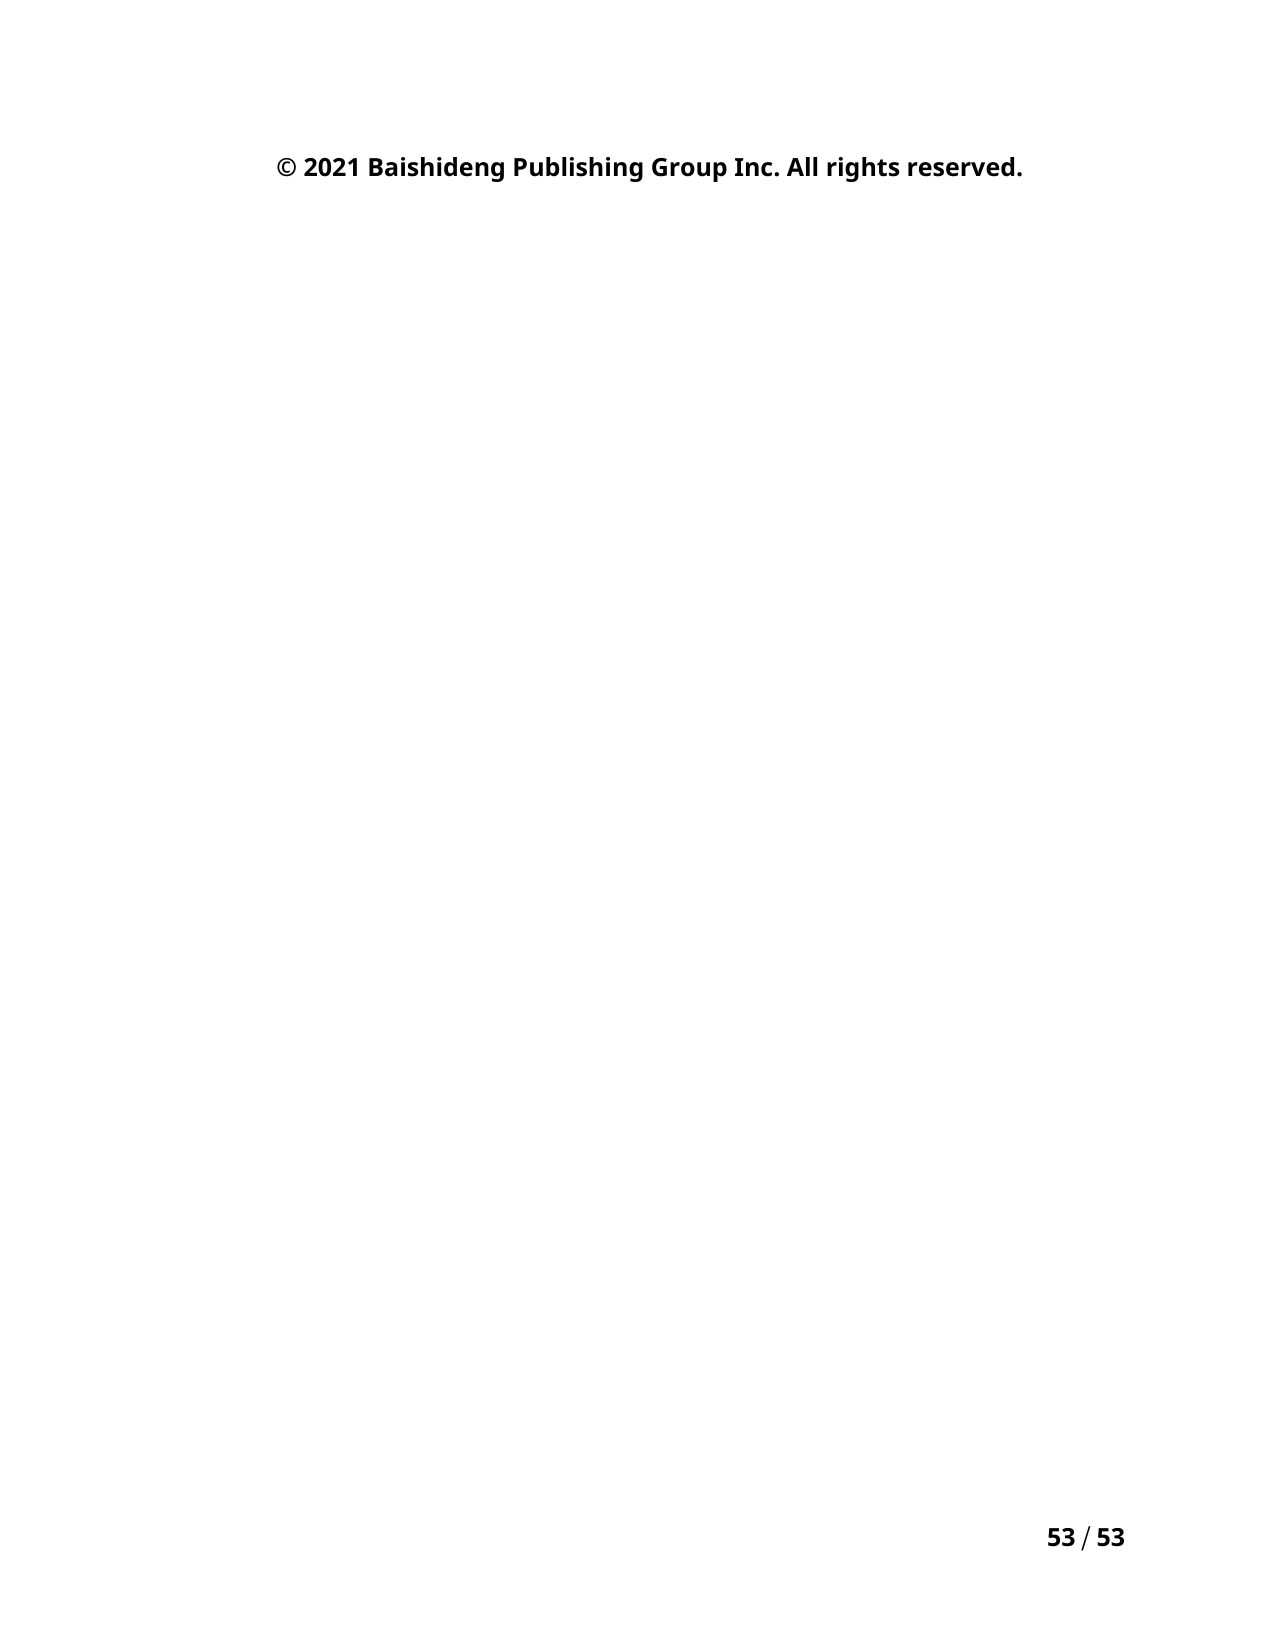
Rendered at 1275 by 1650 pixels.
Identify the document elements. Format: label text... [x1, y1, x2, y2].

text © 2021 Baishideng Publishing Group Inc. All rights reserved. [175, 150, 1125, 184]
